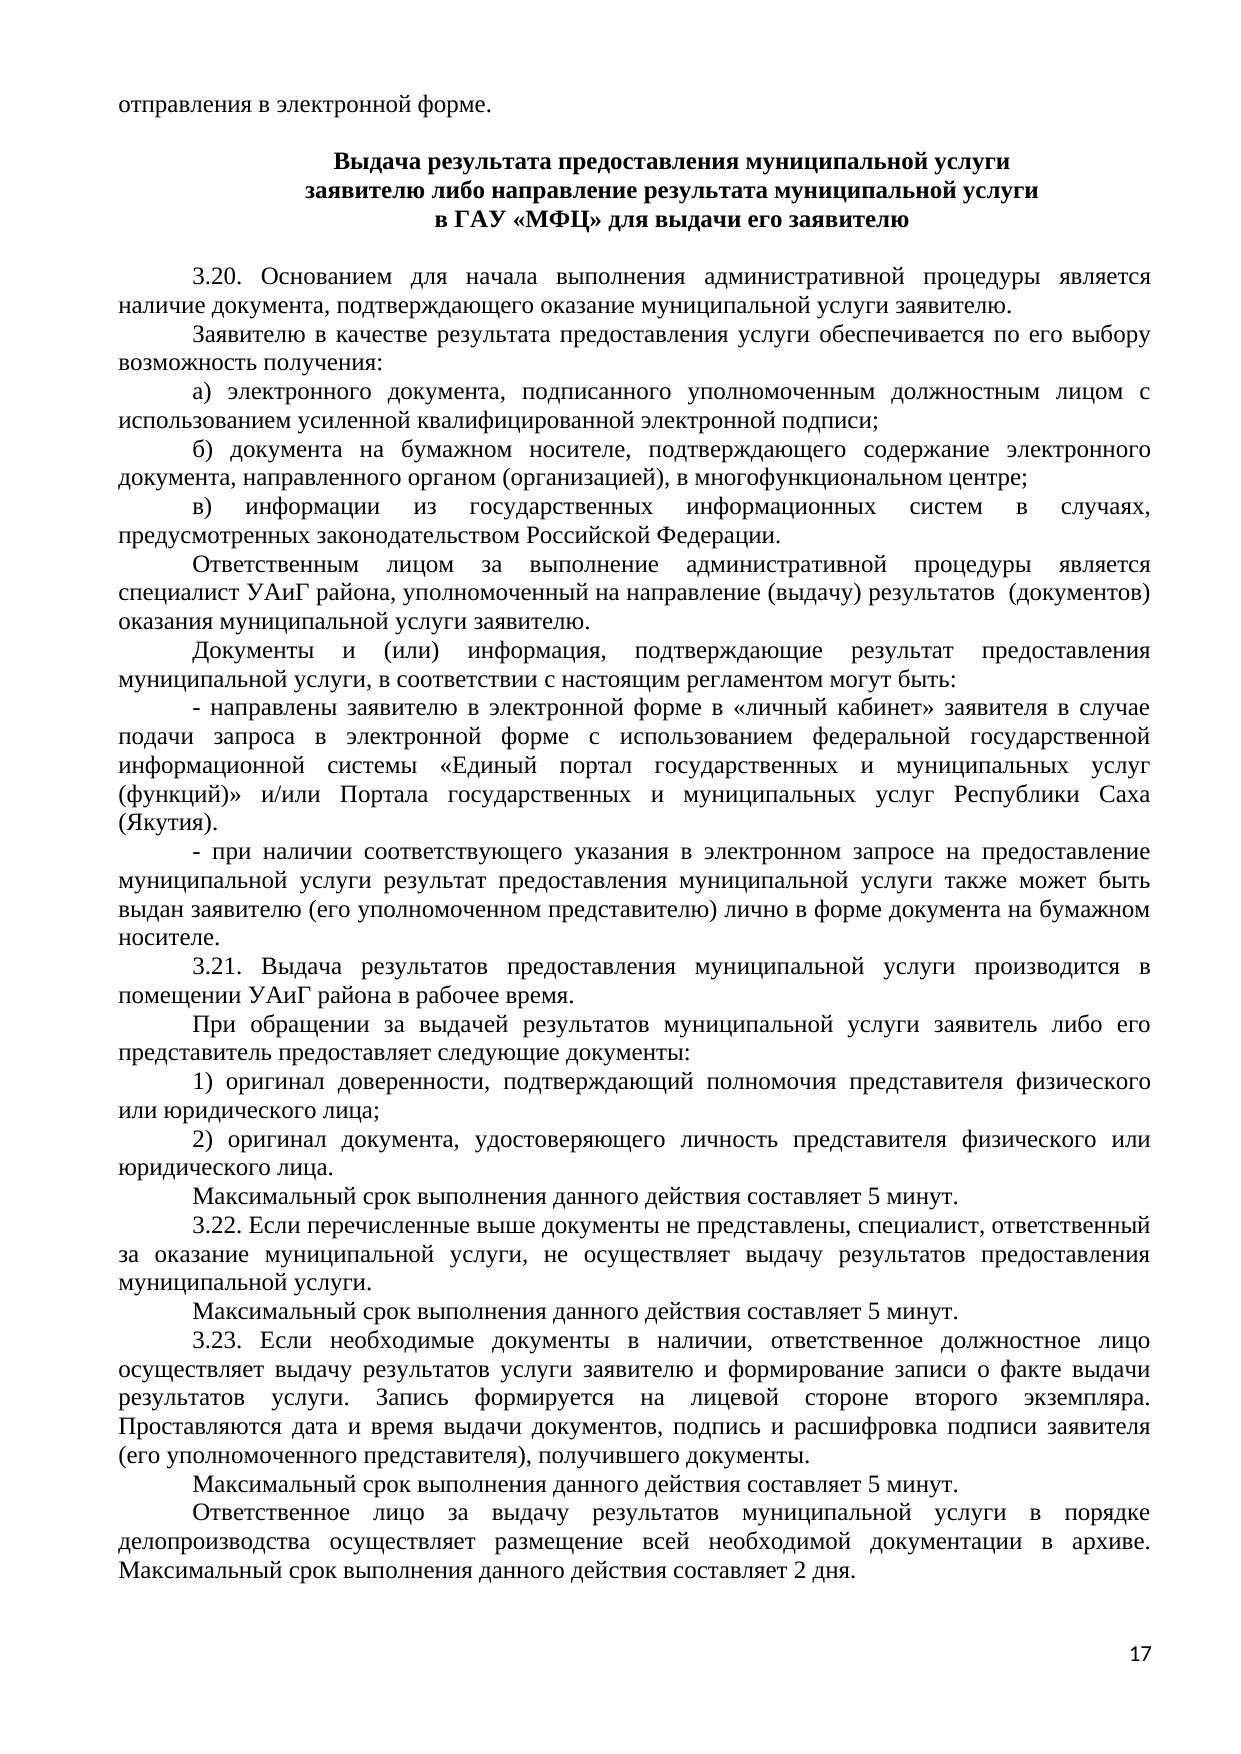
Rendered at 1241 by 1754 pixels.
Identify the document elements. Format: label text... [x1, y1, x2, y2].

text заявителю либо направление результата муниципальной услуги [118, 175, 1152, 204]
text Ответственным лицом за выполнение административной процедуры является специалист УАиГ района, уполномоченный на направление (выдачу) результатов (документов) оказания муниципальной услуги заявителю. [118, 549, 1152, 635]
text - при наличии соответствующего указания в электронном запросе на предоставление муниципальной услуги результат предоставления муниципальной услуги также может быть выдан заявителю (его уполномоченном представителю) лично в форме документа на бумажном носителе. [118, 836, 1152, 951]
text Заявителю в качестве результата предоставления услуги обеспечивается по его выбору возможность получения: [118, 319, 1152, 376]
text 3.20. Основанием для начала выполнения административной процедуры является наличие документа, подтверждающего оказание муниципальной услуги заявителю. [118, 261, 1152, 319]
text Максимальный срок выполнения данного действия составляет 5 минут. [118, 1181, 1152, 1210]
text Выдача результата предоставления муниципальной услуги [118, 146, 1152, 175]
text 3.22. Если перечисленные выше документы не представлены, специалист, ответственный за оказание муниципальной услуги, не осуществляет выдачу результатов предоставления муниципальной услуги. [118, 1210, 1152, 1296]
text в ГАУ «МФЦ» для выдачи его заявителю [118, 204, 1152, 232]
text Документы и (или) информация, подтверждающие результат предоставления муниципальной услуги, в соответствии с настоящим регламентом могут быть: [118, 635, 1152, 692]
text а) электронного документа, подписанного уполномоченным должностным лицом с использованием усиленной квалифицированной электронной подписи; [118, 376, 1152, 434]
text 2) оригинал документа, удостоверяющего личность представителя физического или юридического лица. [118, 1124, 1152, 1181]
text Максимальный срок выполнения данного действия составляет 5 минут. [118, 1469, 1152, 1497]
text 3.23. Если необходимые документы в наличии, ответственное должностное лицо осуществляет выдачу результатов услуги заявителю и формирование записи о факте выдачи результатов услуги. Запись формируется на лицевой стороне второго экземпляра. Проставляются дата и время выдачи документов, подпись и расшифровка подписи заявителя (его уполномоченного представителя), получившего документы. [118, 1325, 1152, 1469]
text 1) оригинал доверенности, подтверждающий полномочия представителя физического или юридического лица; [118, 1066, 1152, 1124]
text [118, 89, 1152, 117]
text Ответственное лицо за выдачу результатов муниципальной услуги в порядке делопроизводства осуществляет размещение всей необходимой документации в архиве. Максимальный срок выполнения данного действия составляет 2 дня. [118, 1497, 1152, 1584]
text 3.21. Выдача результатов предоставления муниципальной услуги производится в помещении УАиГ района в рабочее время. [118, 951, 1152, 1009]
text - направлены заявителю в электронной форме в «личный кабинет» заявителя в случае подачи запроса в электронной форме с использованием федеральной государственной информационной системы «Единый портал государственных и муниципальных услуг (функций)» и/или Портала государственных и муниципальных услуг Республики Саха (Якутия). [118, 692, 1152, 836]
text При обращении за выдачей результатов муниципальной услуги заявитель либо его представитель предоставляет следующие документы: [118, 1009, 1152, 1066]
text в) информации из государственных информационных систем в случаях, предусмотренных законодательством Российской Федерации. [118, 491, 1152, 549]
text Максимальный срок выполнения данного действия составляет 5 минут. [118, 1296, 1152, 1325]
text б) документа на бумажном носителе, подтверждающего содержание электронного документа, направленного органом (организацией), в многофункциональном центре; [118, 434, 1152, 491]
